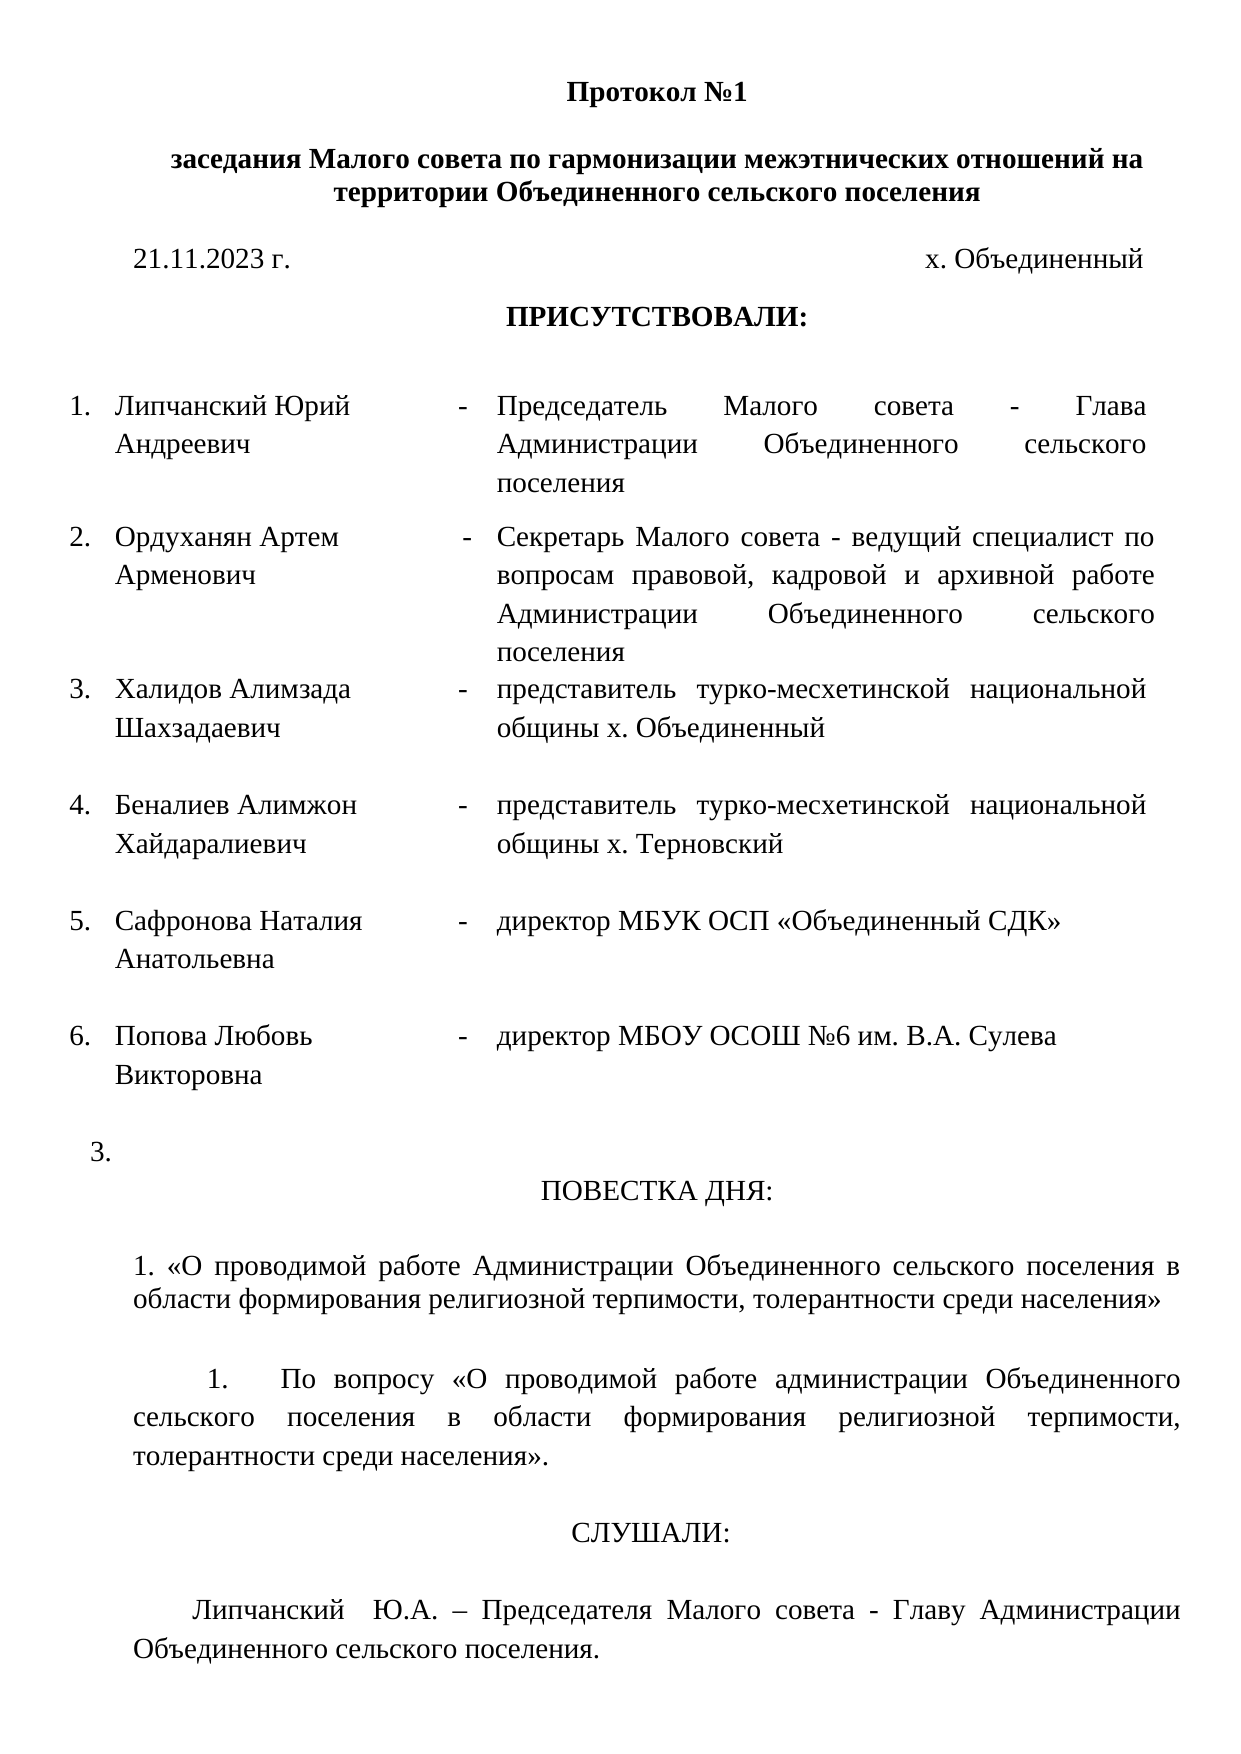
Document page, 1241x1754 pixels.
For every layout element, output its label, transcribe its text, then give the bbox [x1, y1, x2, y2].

text Липчанский Ю.А. – Председателя Малого совета - Главу Администрации Объединенного сельского поселения. [133, 1592, 1181, 1664]
text ПРИСУТСТВОВАЛИ: [133, 299, 1181, 333]
table_cell 3. 4. 5. 6. [58, 672, 103, 1173]
list По вопросу «О проводимой работе администрации Объединенного сельского поселения в области формирования религиозной терпимости, толерантности среди населения». [133, 1361, 1181, 1472]
table_header Председатель Малого совета - Глава Администрации Объединенного сельского поселения [485, 388, 1158, 519]
text 21.11.2023 г. х. Объединенный [133, 242, 1181, 275]
table_cell Секретарь Малого совета - ведущий специалист по вопросам правовой, кадровой и архивной работе Администрации Объединенного сельского поселения [485, 519, 1158, 672]
table_cell [58, 519, 103, 672]
table_cell Ордуханян Артем Арменович [103, 519, 440, 672]
table_cell представитель турко-месхетинской национальной общины х. Объединенный представитель турко-месхетинской национальной общины х. Терновский директор МБУК ОСП «Объединенный СДК» директор МБОУ ОСОШ №6 им. В.А. Сулева [485, 672, 1158, 1173]
text СЛУШАЛИ: [95, 1515, 1181, 1549]
text 1. «О проводимой работе Администрации Объединенного сельского поселения в области формирования религиозной терпимости, толерантности среди населения» [133, 1248, 1181, 1315]
table_cell Халидов Алимзада Шахзадаевич Беналиев Алимжон Хайдаралиевич Сафронова Наталия Анатольевна Попова Любовь Викторовна [103, 672, 440, 1173]
text заседания Малого совета по гармонизации межэтнических отношений на территории Объединенного сельского поселения [133, 141, 1181, 208]
table_cell - - - - [440, 672, 485, 1173]
table_header - [440, 388, 485, 519]
text Протокол №1 [133, 74, 1181, 107]
table_header [58, 388, 103, 519]
text ПОВЕСТКА ДНЯ: [133, 1173, 1181, 1206]
table_cell - [440, 519, 485, 672]
table_header Липчанский Юрий Андреевич [103, 388, 440, 519]
